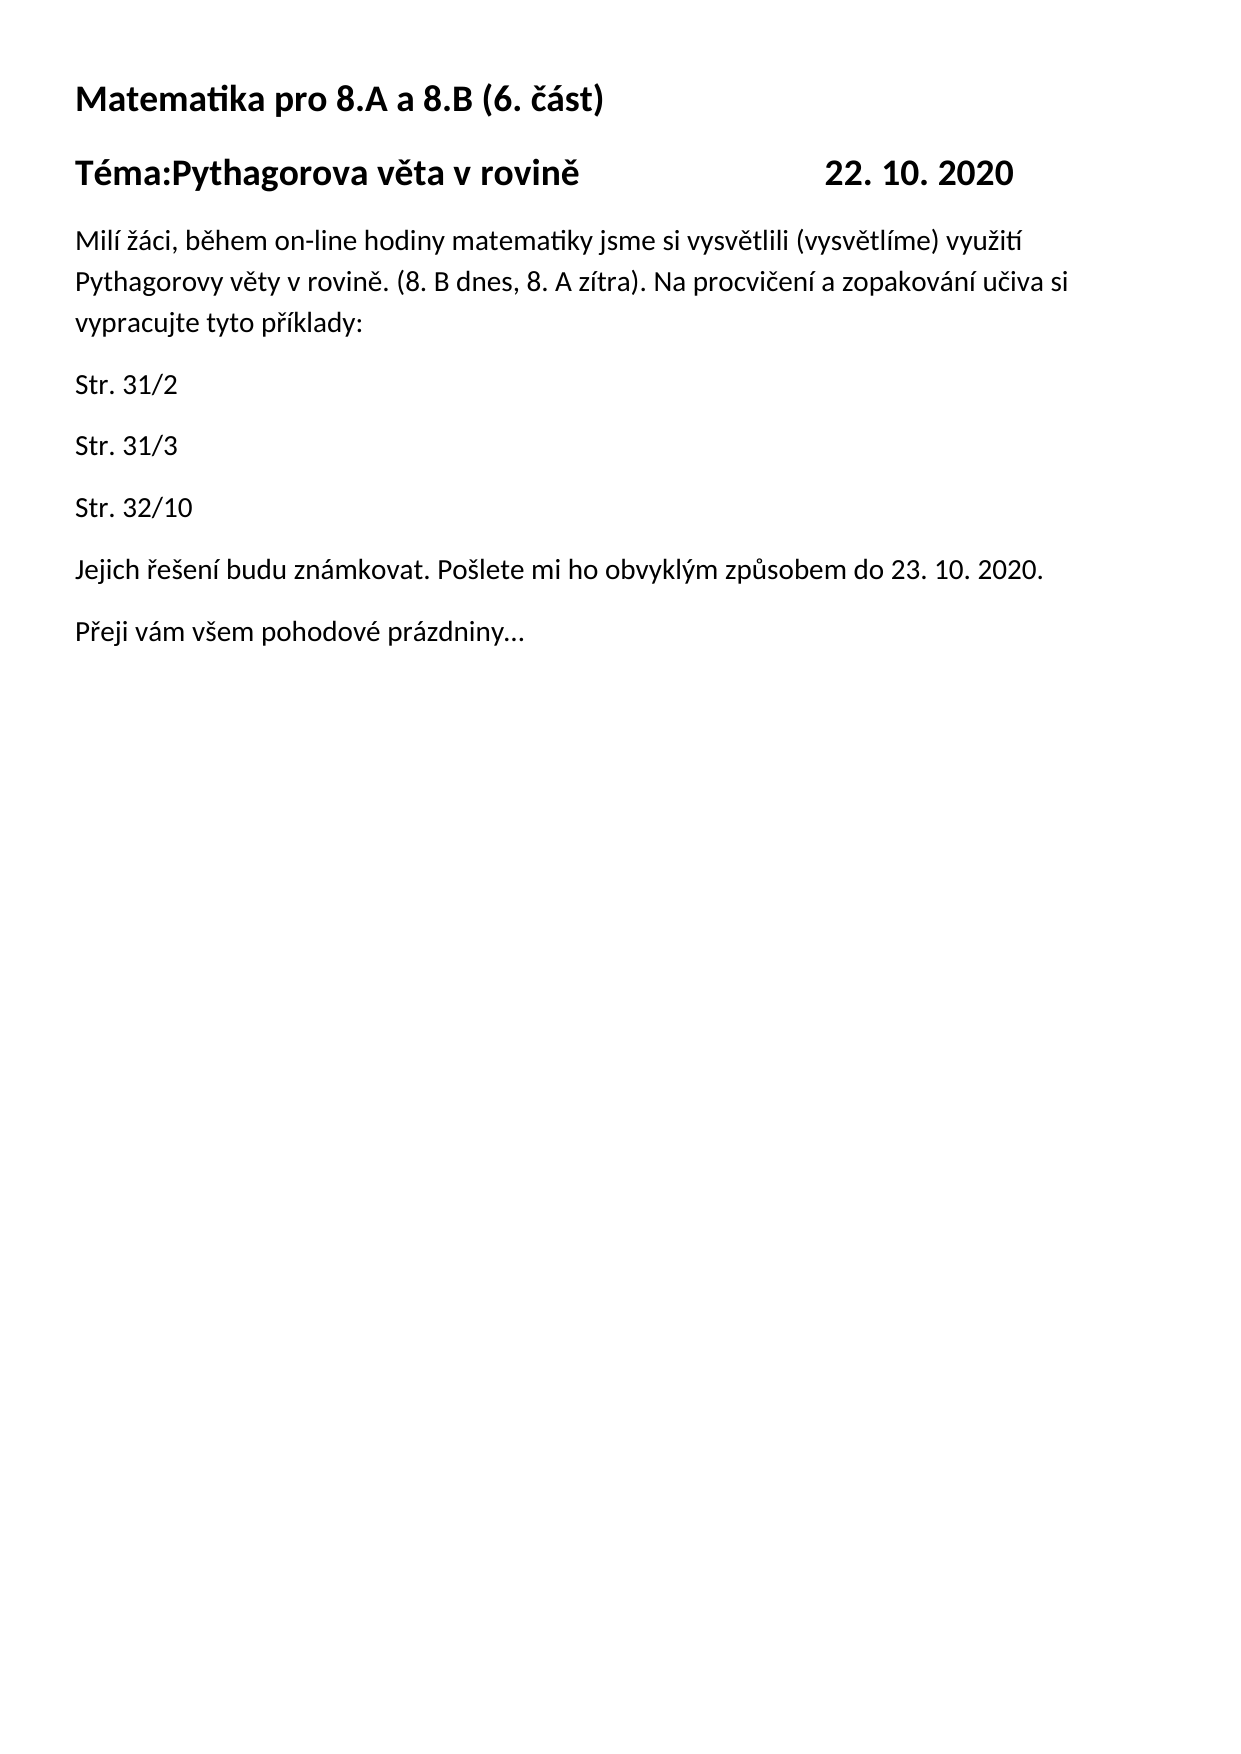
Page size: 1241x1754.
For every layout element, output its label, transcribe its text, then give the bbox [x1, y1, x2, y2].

text Matematika pro 8.A a 8.B (6. část) [75, 75, 1165, 121]
text Jejich řešení budu známkovat. Pošlete mi ho obvyklým způsobem do 23. 10. 2020. [75, 551, 1165, 587]
text Přeji vám všem pohodové prázdniny… [75, 613, 1165, 648]
text Str. 32/10 [75, 489, 1165, 525]
text Téma:Pythagorova věta v rovině 22. 10. 2020 [75, 148, 1165, 194]
text Str. 31/3 [75, 427, 1165, 463]
text Milí žáci, během on-line hodiny matematiky jsme si vysvětlili (vysvětlíme) využití Pythagorovy věty v rovině. (8. B dnes, 8. A zítra). Na procvičení a zopakování učiva si vypracujte tyto příklady: [75, 222, 1165, 339]
text Str. 31/2 [75, 366, 1165, 401]
